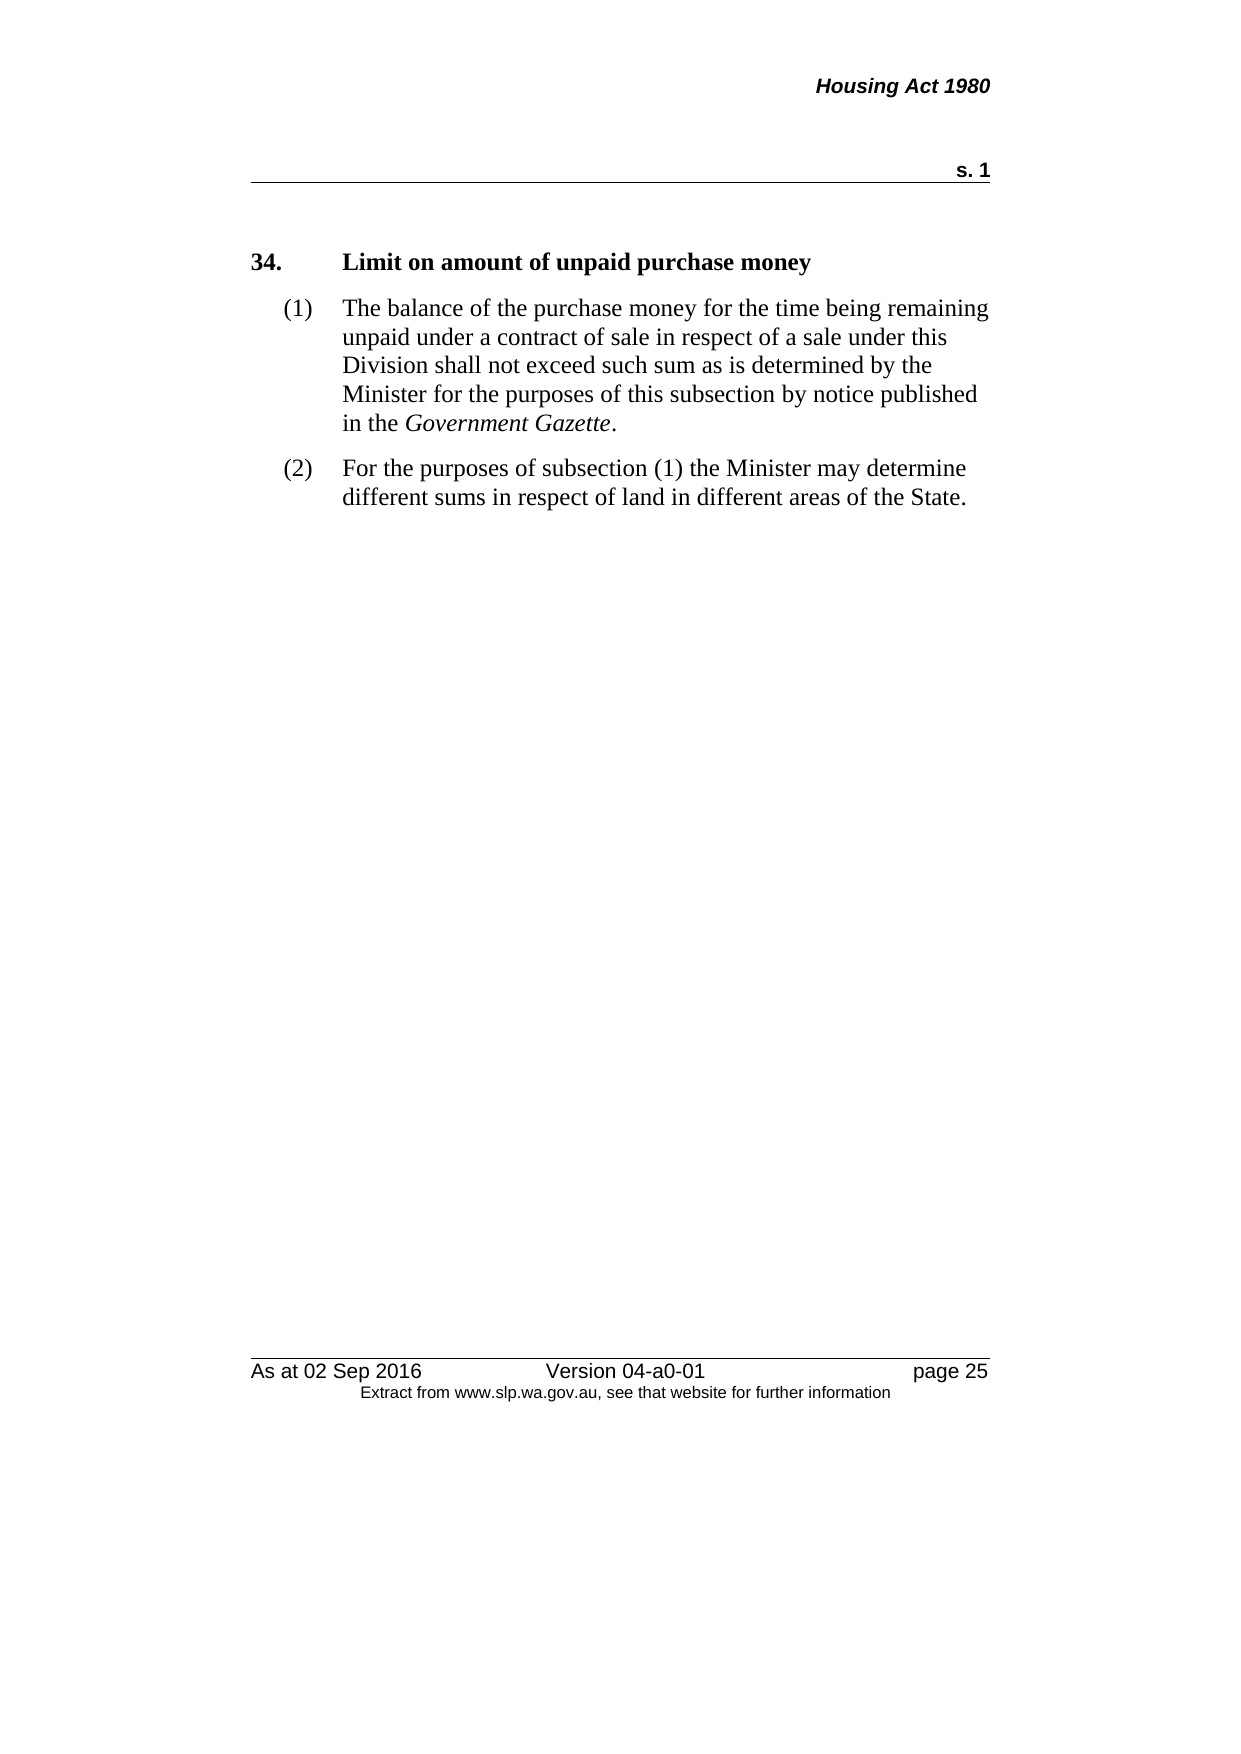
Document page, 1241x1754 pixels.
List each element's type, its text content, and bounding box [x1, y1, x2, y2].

subtitle 34. Limit on amount of unpaid purchase money [251, 247, 990, 276]
text (2) For the purposes of subsection (1) the Minister may determine different sums in respect of land in different areas of the State. [251, 453, 990, 511]
text (1) The balance of the purchase money for the time being remaining unpaid under a contract of sale in respect of a sale under this Division shall not exceed such sum as is determined by the Minister for the purposes of this subsection by notice published in the Government Gazette. [251, 293, 990, 437]
